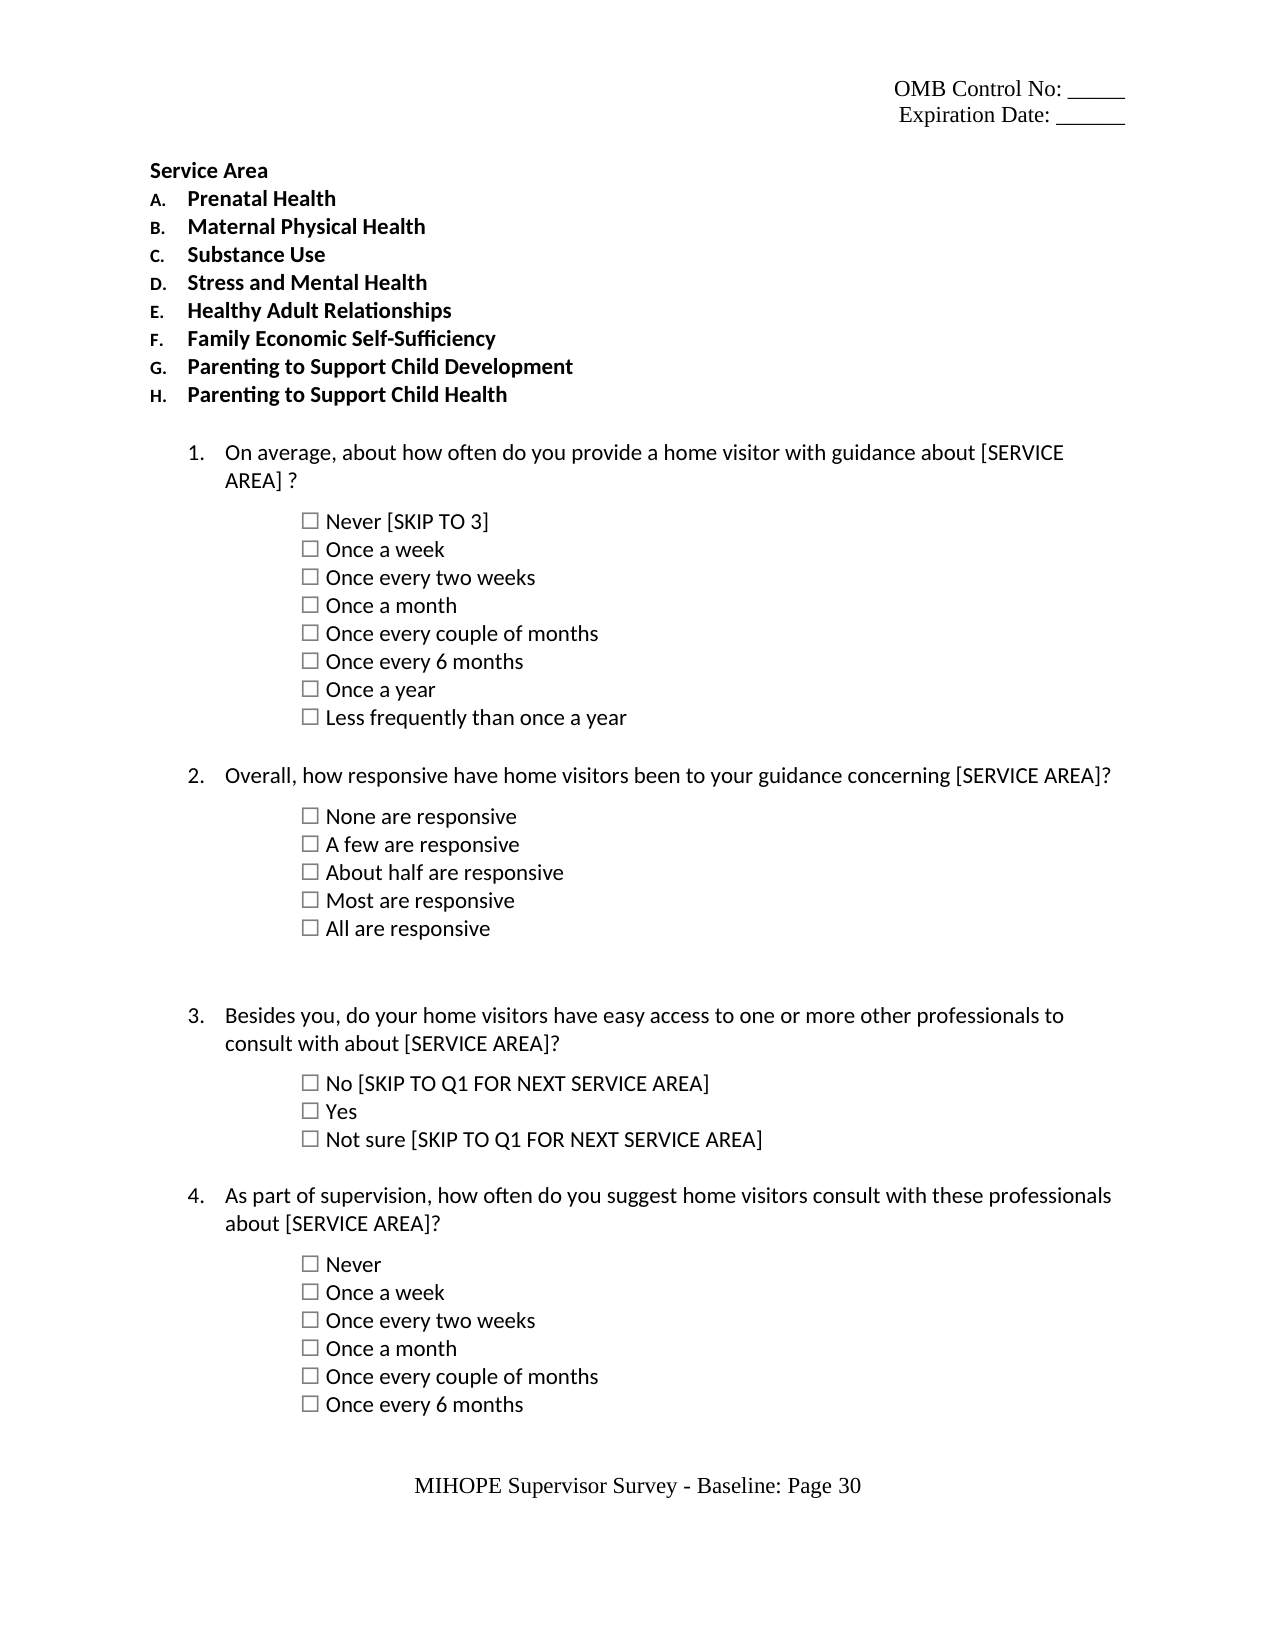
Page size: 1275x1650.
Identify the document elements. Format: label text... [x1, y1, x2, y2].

text About half are responsive [300, 858, 1125, 886]
list Besides you, do your home visitors have easy access to one or more other professionals to consult with about [SERVICE AREA]? [187, 1001, 1125, 1057]
list As part of supervision, how often do you suggest home visitors consult with these professionals about [SERVICE AREA]? [187, 1181, 1125, 1237]
text Once a week [300, 1278, 1125, 1306]
text None are responsive [300, 802, 1125, 830]
text Once every couple of months [300, 1362, 1125, 1390]
text Once every two weeks [300, 1306, 1125, 1334]
text Not sure [SKIP TO Q1 FOR NEXT SERVICE AREA] [300, 1125, 1125, 1153]
list Prenatal Health [150, 184, 1125, 212]
text Once a month [300, 591, 1125, 619]
list Parenting to Support Child Health [150, 380, 1125, 408]
list Healthy Adult Relationships [150, 296, 1125, 324]
text Less frequently than once a year [300, 703, 1125, 731]
text Once a month [300, 1334, 1125, 1362]
list Overall, how responsive have home visitors been to your guidance concerning [SERVICE AREA]? [187, 762, 1125, 790]
text Once every couple of months [300, 619, 1125, 647]
text Once every two weeks [300, 563, 1125, 591]
text All are responsive [300, 914, 1125, 942]
text No [SKIP TO Q1 FOR NEXT SERVICE AREA] [300, 1069, 1125, 1097]
text Most are responsive [300, 886, 1125, 914]
list Parenting to Support Child Development [150, 352, 1125, 380]
list Substance Use [150, 240, 1125, 268]
list Family Economic Self-Sufficiency [150, 324, 1125, 352]
text Once every 6 months [300, 1390, 1125, 1418]
list Maternal Physical Health [150, 212, 1125, 240]
text Once a year [300, 675, 1125, 703]
text Never [SKIP TO 3] [300, 507, 1125, 535]
list On average, about how often do you provide a home visitor with guidance about [SERVICE AREA] ? [187, 438, 1125, 494]
text Service Area [150, 156, 1125, 184]
text Never [300, 1250, 1125, 1278]
list Stress and Mental Health [150, 268, 1125, 296]
text A few are responsive [300, 830, 1125, 858]
text Yes [300, 1097, 1125, 1125]
text Once every 6 months [300, 647, 1125, 675]
text Once a week [300, 535, 1125, 563]
